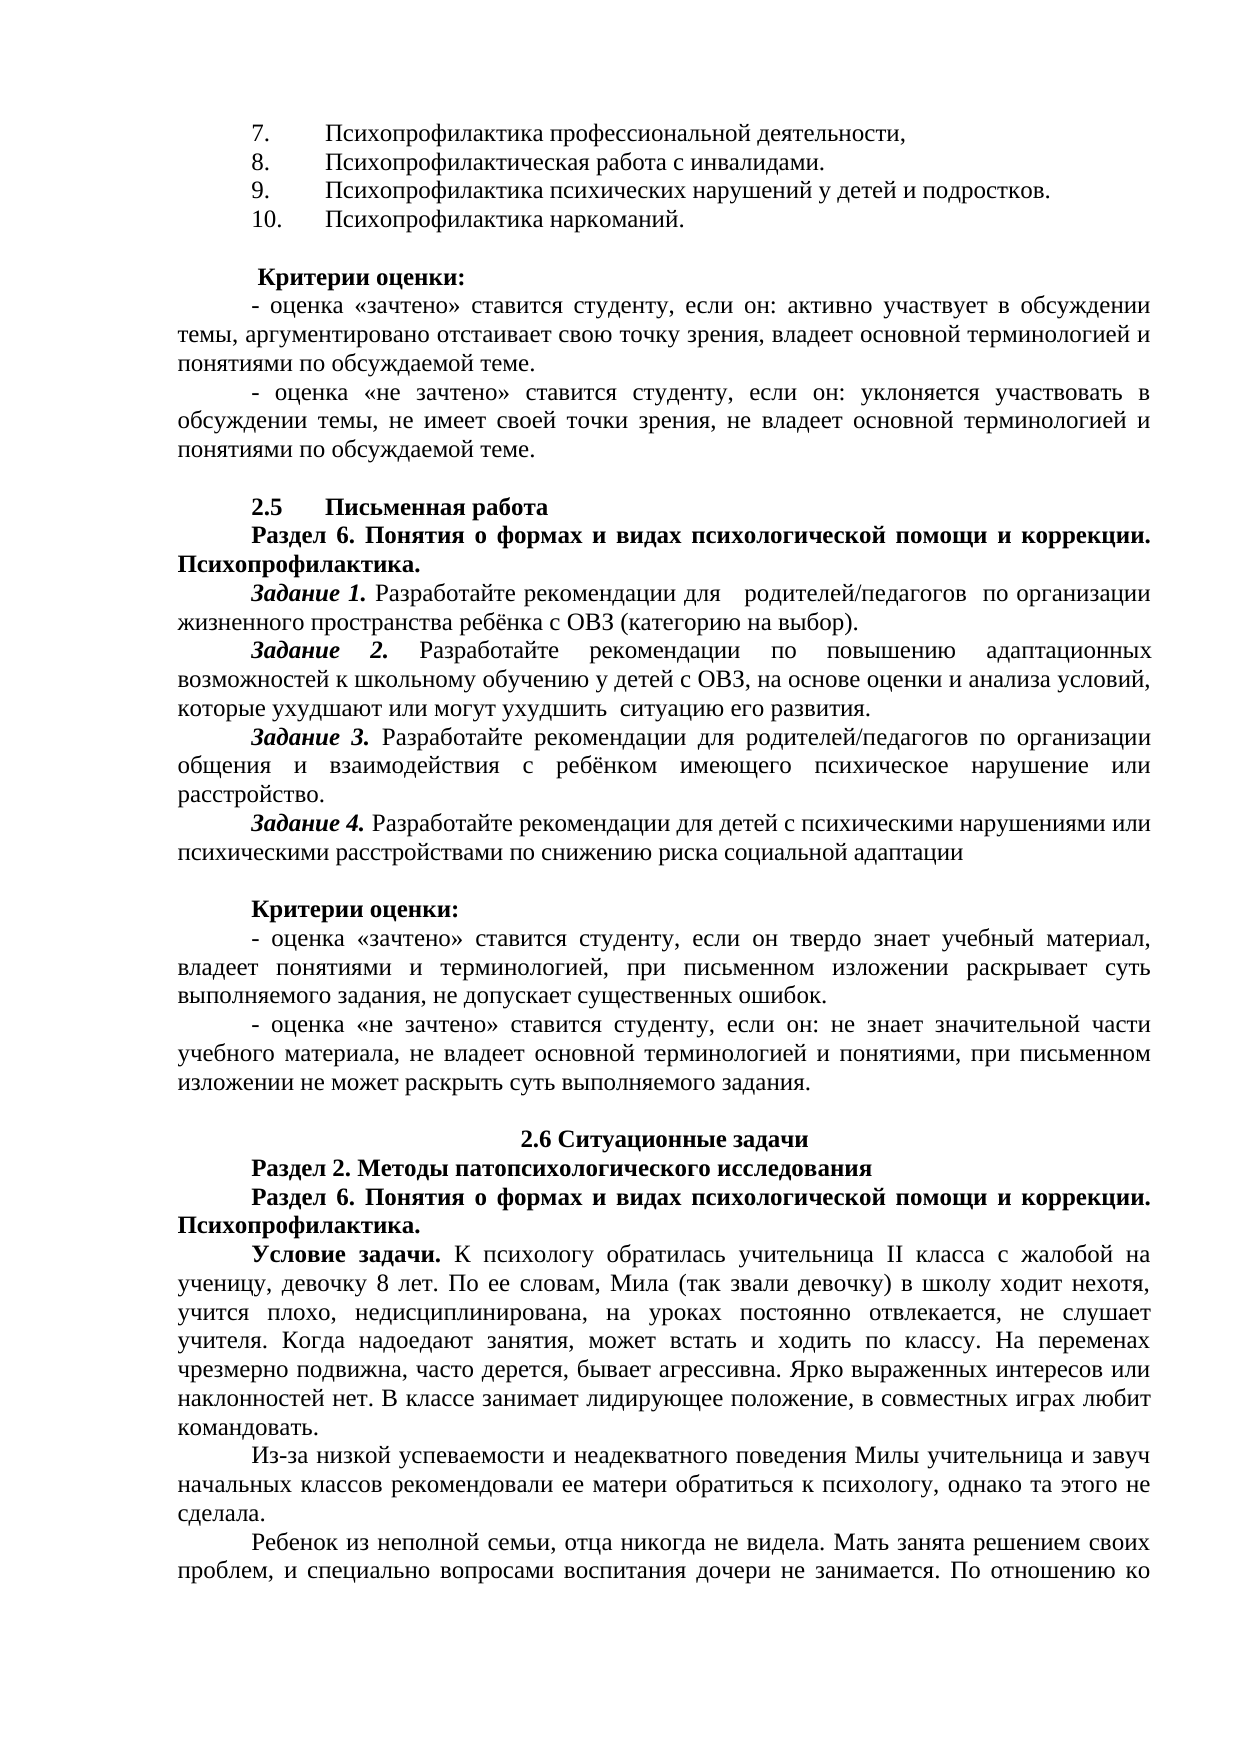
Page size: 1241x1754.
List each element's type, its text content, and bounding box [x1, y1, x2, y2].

text - оценка «не зачтено» ставится студенту, если он: не знает значительной части учебного материала, не владеет основной терминологией и понятиями, при письменном изложении не может раскрыть суть выполняемого задания. [177, 1009, 1152, 1096]
text Задание 1. Разработайте рекомендации для родителей/педагогов по организации жизненного пространства ребёнка с ОВЗ (категорию на выбор). [177, 578, 1152, 636]
text 2.6 Ситуационные задачи [177, 1124, 1152, 1153]
text Из-за низкой успеваемости и неадекватного поведения Милы учительница и завуч начальных классов рекомендовали ее матери обратиться к психологу, однако та этого не сделала. [177, 1441, 1152, 1527]
text - оценка «зачтено» ставится студенту, если он: активно участвует в обсуждении темы, аргументировано отстаивает свою точку зрения, владеет основной терминологией и понятиями по обсуждаемой теме. [177, 291, 1152, 377]
list Раздел 6. Понятия о формах и видах психологической помощи и коррекции. Психопрофилактика. [177, 1182, 1152, 1239]
list Психопрофилактика психических нарушений у детей и подростков. [177, 176, 1152, 204]
text Условие задачи. К психологу обратилась учительница II класса с жалобой на ученицу, девочку 8 лет. По ее словам, Мила (так звали девочку) в школу ходит нехотя, учится плохо, недисциплинирована, на уроках постоянно отвлекается, не слушает учителя. Когда надоедают занятия, может встать и ходить по классу. На переменах чрезмерно подвижна, часто дерется, бывает агрессивна. Ярко выраженных интересов или наклонностей нет. В классе занимает лидирующее положение, в совместных играх любит командовать. [177, 1239, 1152, 1441]
text Критерии оценки: [177, 262, 1152, 291]
text Задание 3. Разработайте рекомендации для родителей/педагогов по организации общения и взаимодействия с ребёнком имеющего психическое нарушение или расстройство. [177, 722, 1152, 808]
text Задание 2. Разработайте рекомендации по повышению адаптационных возможностей к школьному обучению у детей с ОВЗ, на основе оценки и анализа условий, которые ухудшают или могут ухудшить ситуацию его развития. [177, 636, 1152, 722]
list Письменная работа [177, 492, 1152, 521]
text Задание 4. Разработайте рекомендации для детей с психическими нарушениями или психическими расстройствами по снижению риска социальной адаптации [177, 808, 1152, 866]
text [177, 1527, 1152, 1584]
list Психопрофилактика наркоманий. [177, 204, 1152, 233]
list Раздел 6. Понятия о формах и видах психологической помощи и коррекции. Психопрофилактика. [177, 521, 1152, 578]
list Психопрофилактика профессиональной деятельности, [177, 118, 1152, 147]
list Психопрофилактическая работа с инвалидами. [177, 147, 1152, 176]
text - оценка «зачтено» ставится студенту, если он твердо знает учебный материал, владеет понятиями и терминологией, при письменном изложении раскрывает суть выполняемого задания, не допускает существенных ошибок. [177, 923, 1152, 1009]
text - оценка «не зачтено» ставится студенту, если он: уклоняется участвовать в обсуждении темы, не имеет своей точки зрения, не владеет основной терминологией и понятиями по обсуждаемой теме. [177, 377, 1152, 463]
text Раздел 2. Методы патопсихологического исследования [177, 1153, 1152, 1182]
text Критерии оценки: [177, 894, 1152, 923]
